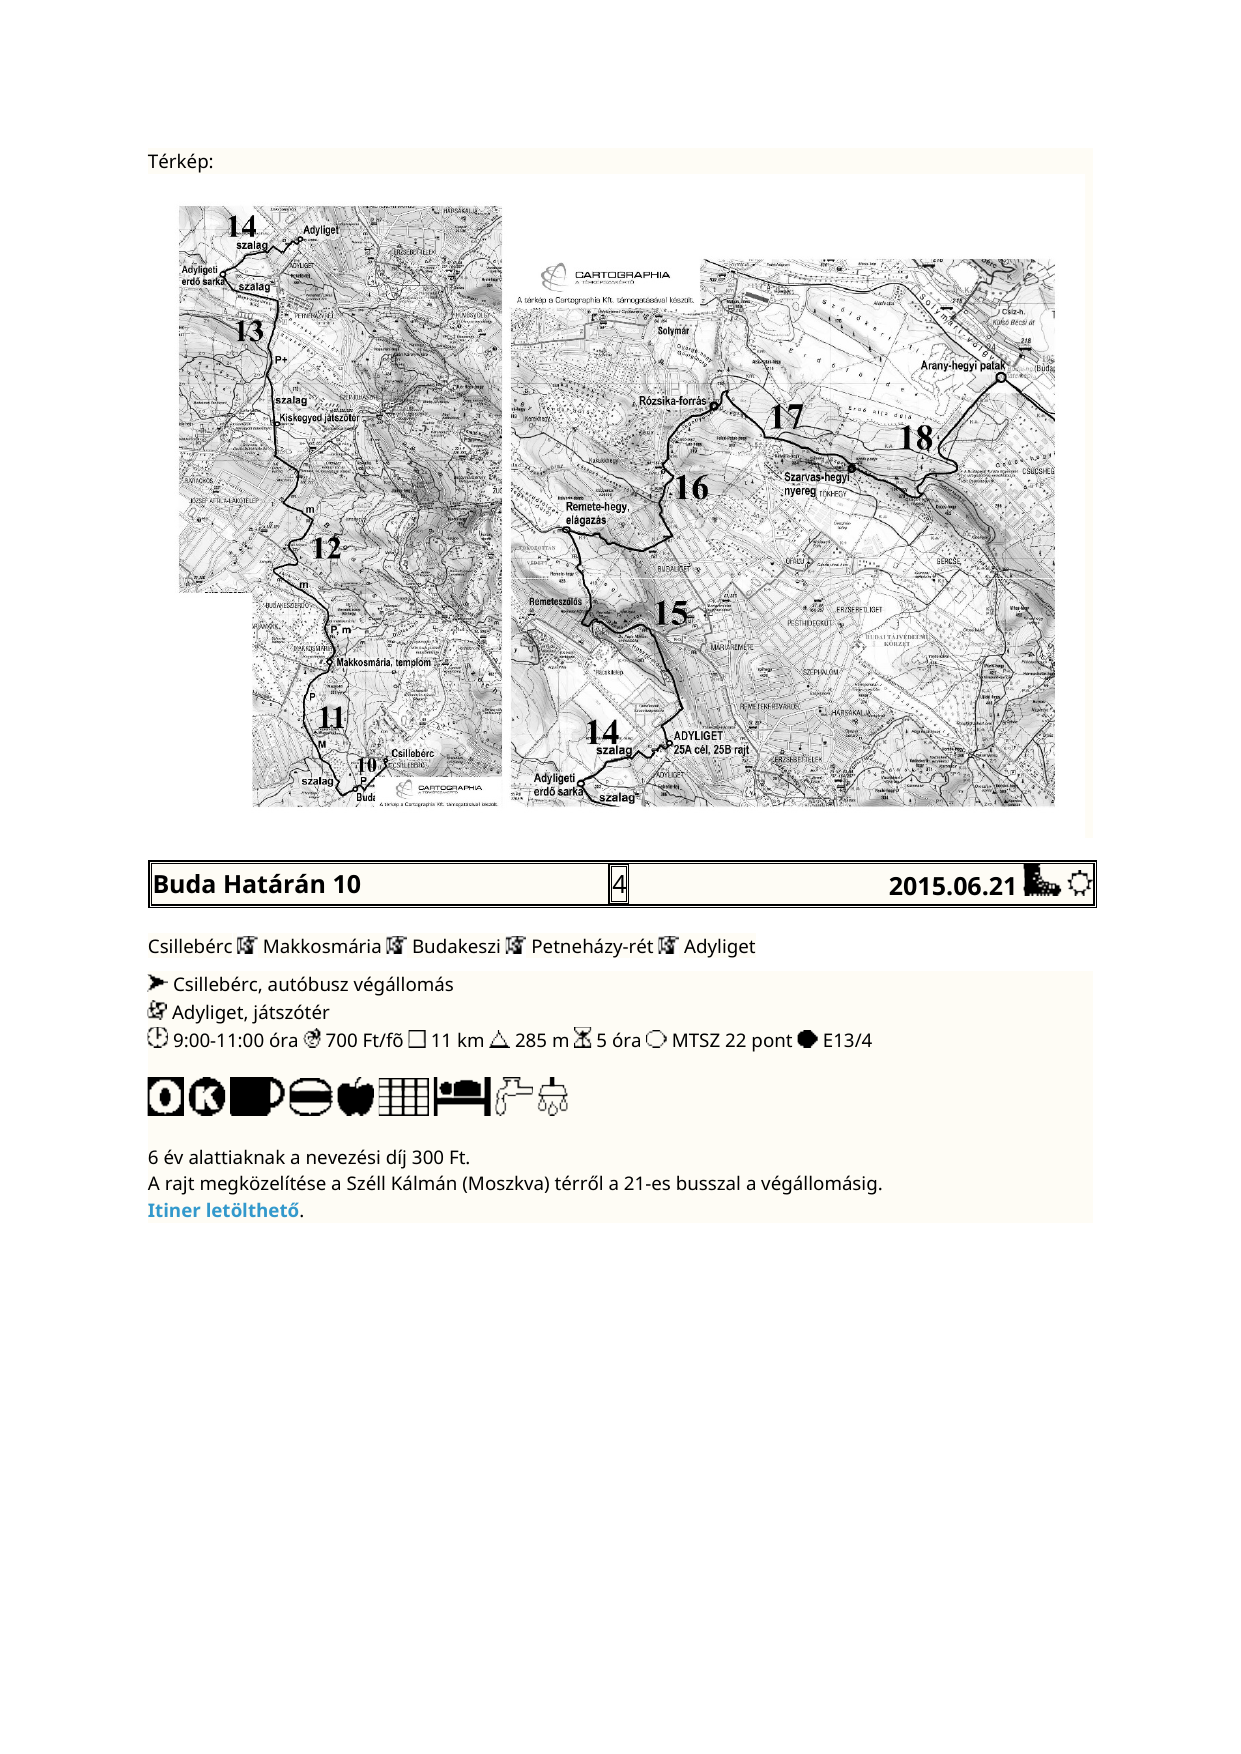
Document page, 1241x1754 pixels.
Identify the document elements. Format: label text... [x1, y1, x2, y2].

picture [646, 1030, 667, 1048]
picture [574, 1027, 592, 1048]
table_header [629, 864, 1093, 904]
picture [289, 1078, 333, 1116]
table_header [612, 867, 626, 901]
text 6 év alattiaknak a nevezési díj 300 Ft. A rajt megközelítése a Széll Kálmán (Moszkva) térről a 21-es busszal a végállomásig. Itiner letölthető. Minden távhoz: A Buda Határán túrán piros-fehér szalagokkal jelöljük a nem jelzett szakaszokat. Egyéb szalagok más rendezvényhez tartoznak! A túra a Budapest Kupa és a 4 tájegység - 4 túra mozgalom része. Térkép és GPS track letölthető (gpx 1997 db pont). Nyomtatható nevezési lap letölthető. TTT, MTSZ, MSTSZ tagoknak és a Budapest Kupa résztvevőinek a nevezési díjból 100 Ft kedvezmény. A nevezés hallássérültek és látássérültek valamint kísérőik számára ingyenes. Térkép: a Budai-hegység turistatérképe (Cartographia 6. - A túra támogatója a Cartograhpia Kft.) A Buda Határán teljesítménytúra engedélyei: Természetvédelmi engedély - Közép-Duna-völgyi Környezetvédelmi és Természetvédelmi Felügyelőség Területhasználati - Pilisi Parkerdő Zrt. Területhasználati - II. kerület Névhasználati engedély - Fővárosi Önkormányzat Helyi védettségű területek (Róka-hegy, Tétényi-fennsík) természetvédelmi engedélye - Fővárosi Önkormányzat. [148, 1143, 1093, 1223]
picture [337, 1077, 374, 1116]
picture [147, 1027, 168, 1048]
picture [1067, 870, 1093, 896]
picture [147, 1000, 167, 1020]
picture [237, 936, 258, 954]
picture [147, 974, 168, 992]
picture [537, 1077, 568, 1116]
picture [303, 1028, 321, 1048]
picture [797, 1030, 818, 1048]
picture [1023, 864, 1062, 896]
picture [147, 1077, 184, 1116]
picture [188, 1077, 226, 1116]
text Csillebérc Makkosmária Budakeszi Petneházy-rét Adyliget [148, 908, 1093, 958]
table_header [152, 864, 608, 904]
picture [489, 1030, 510, 1048]
picture [147, 174, 1085, 838]
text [148, 148, 1093, 838]
text Csillebérc, autóbusz végállomás Adyliget, játszótér 9:00-11:00 óra 700 Ft/fõ 11 km 285 m 5 óra MTSZ 22 pont E13/4 [148, 971, 1093, 1055]
picture [230, 1077, 285, 1116]
picture [378, 1078, 429, 1116]
picture [505, 936, 526, 954]
picture [408, 1030, 426, 1048]
picture [495, 1077, 533, 1116]
picture [386, 936, 407, 954]
picture [658, 936, 679, 954]
picture [433, 1077, 491, 1116]
